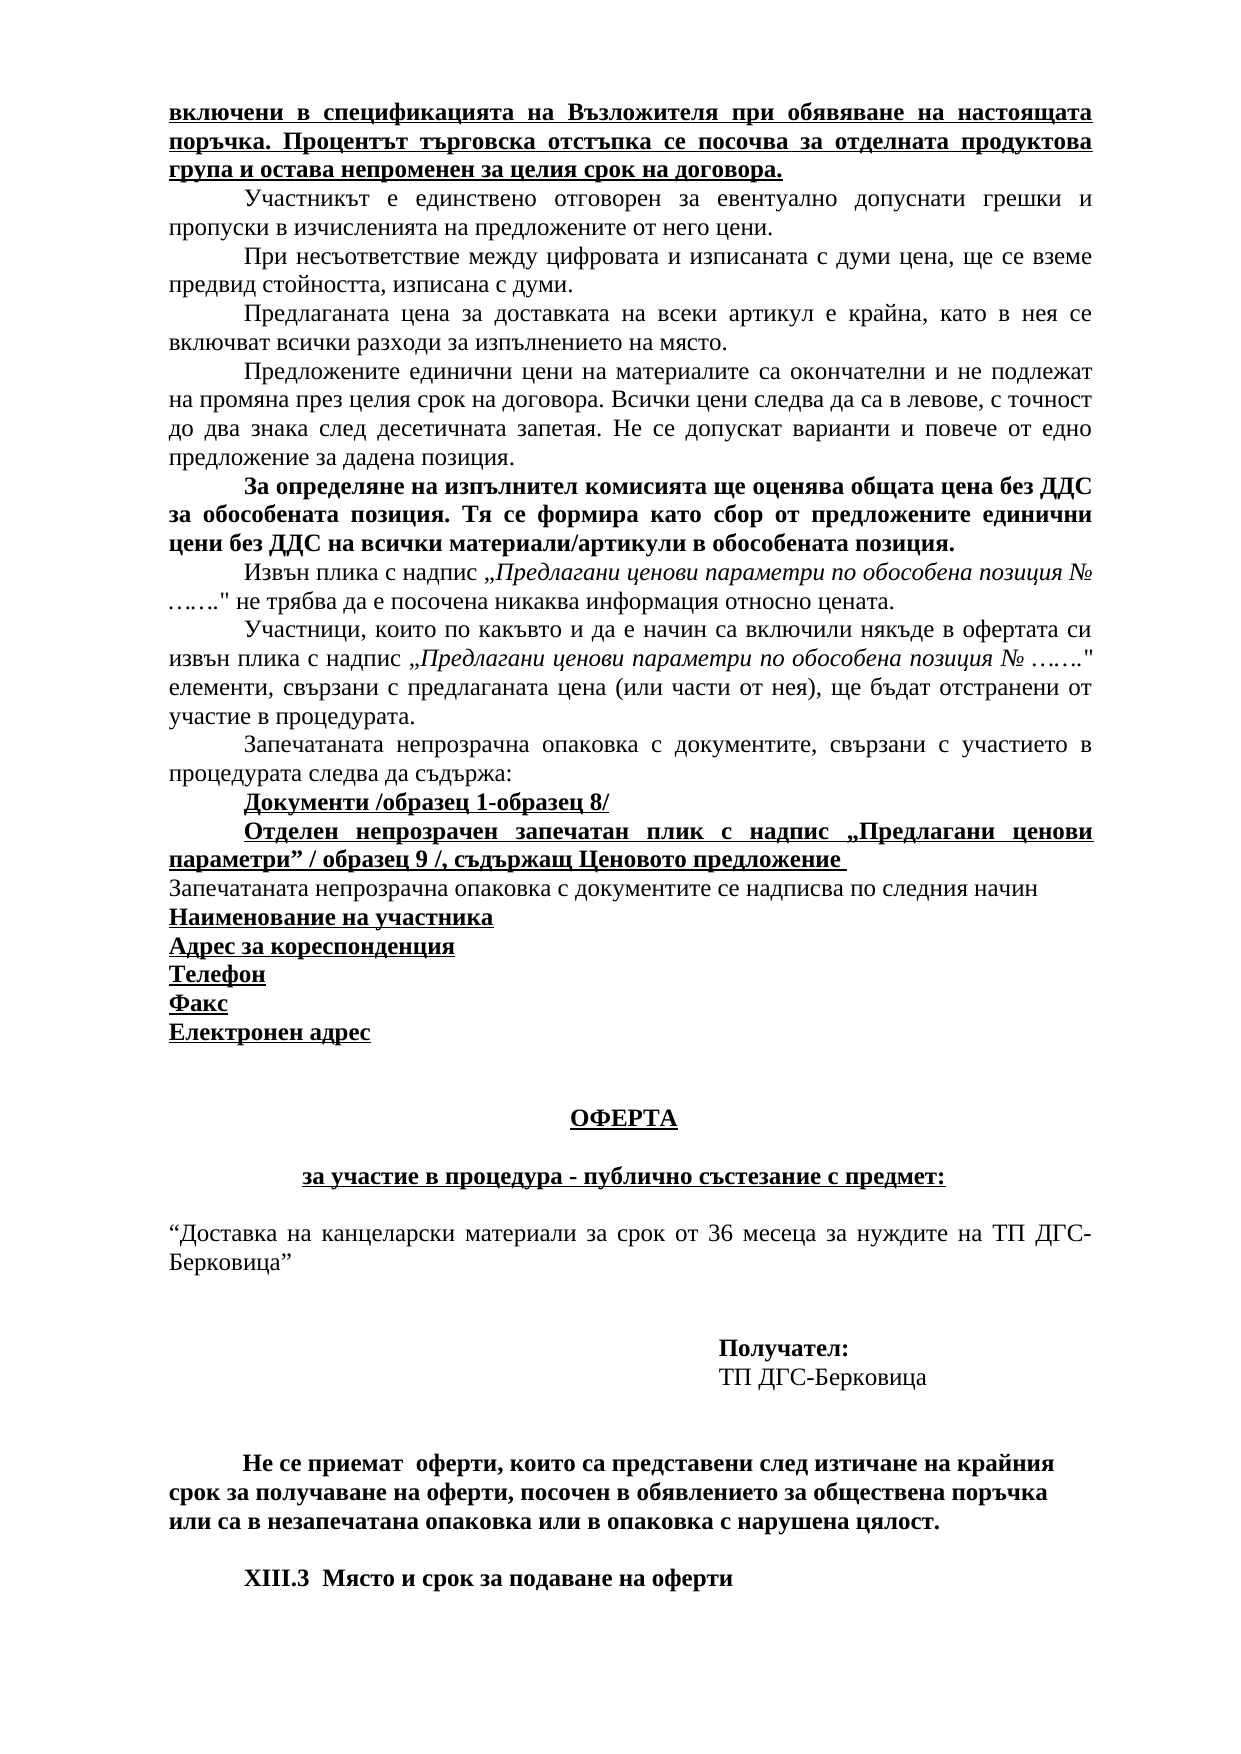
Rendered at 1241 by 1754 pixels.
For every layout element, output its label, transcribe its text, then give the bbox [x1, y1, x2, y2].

text Участникът е единствено отговорен за евентуално допуснати грешки и пропуски в изчисленията на предложените от него цени. [168, 183, 1093, 241]
text За определяне на изпълнител комисията ще оценява общата цена без ДДС за обособената позиция. Тя се формира като сбор от предложените единични цени без ДДС на всички материали/артикули в обособената позиция. [168, 471, 1093, 557]
text Запечатаната непрозрачна опаковка с документите се надписва по следния начин [168, 873, 1079, 902]
text Предлаганата цена за доставката на всеки артикул е крайна, като в нея се включват всички разходи за изпълнението на място. [168, 298, 1093, 356]
text Факс [168, 988, 1079, 1017]
text Електронен адрес [168, 1017, 1079, 1046]
text Телефон [168, 959, 1079, 988]
text Адрес за кореспонденция [168, 931, 1079, 959]
text ОФЕРТА [168, 1103, 1079, 1132]
text за участие в процедура - публично състезание с предмет: [168, 1161, 1079, 1189]
text При несъответствие между цифровата и изписаната с думи цена, ще се вземе предвид стойността, изписана с думи. [168, 241, 1093, 298]
text Не се приемат оферти, които са представени след изтичане на крайния срок за получаване на оферти, посочен в обявлението за обществена поръчка или са в незапечатана опаковка или в опаковка с нарушена цялост. [168, 1448, 1093, 1534]
text Участници, които по какъвто и да е начин са включили някъде в офертата си извън плика с надпис „Предлагани ценови параметри по обособена позиция № ……." елементи, свързани с предлаганата цена (или части от нея), ще бъдат отстранени от участие в процедурата. [168, 614, 1093, 729]
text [168, 97, 1093, 122]
text Запечатаната непрозрачна опаковка с документите, свързани с участието в процедурата следва да съдържа: [168, 729, 1093, 787]
text Предложените единични цени на материалите са окончателни и не подлежат на промяна през целия срок на договора. Всички цени следва да са в левове, с точност до два знака след десетичната запетая. Не се допускат варианти и повече от едно предложение за дадена позиция. [168, 356, 1093, 471]
text Получател: [168, 1333, 1079, 1362]
text ХІІІ.3 Място и срок за подаване на оферти [168, 1563, 1093, 1592]
text Извън плика с надпис „Предлагани ценови параметри по обособена позиция № ……." не трябва да е посочена никаква информация относно цената. [168, 557, 1093, 614]
text Наименование на участника [168, 902, 1079, 931]
text “Доставка на канцеларски материали за срок от 36 месеца за нуждите на ТП ДГС-Берковица” [168, 1218, 1093, 1276]
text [168, 123, 1093, 151]
text ТП ДГС-Берковица [168, 1362, 1079, 1391]
text Отделен непрозрачен запечатан плик с надпис „Предлагани ценови параметри” / образец 9 /, съдържащ Ценовото предложение [168, 816, 1093, 873]
text Документи /образец 1-образец 8/ [168, 787, 1093, 816]
